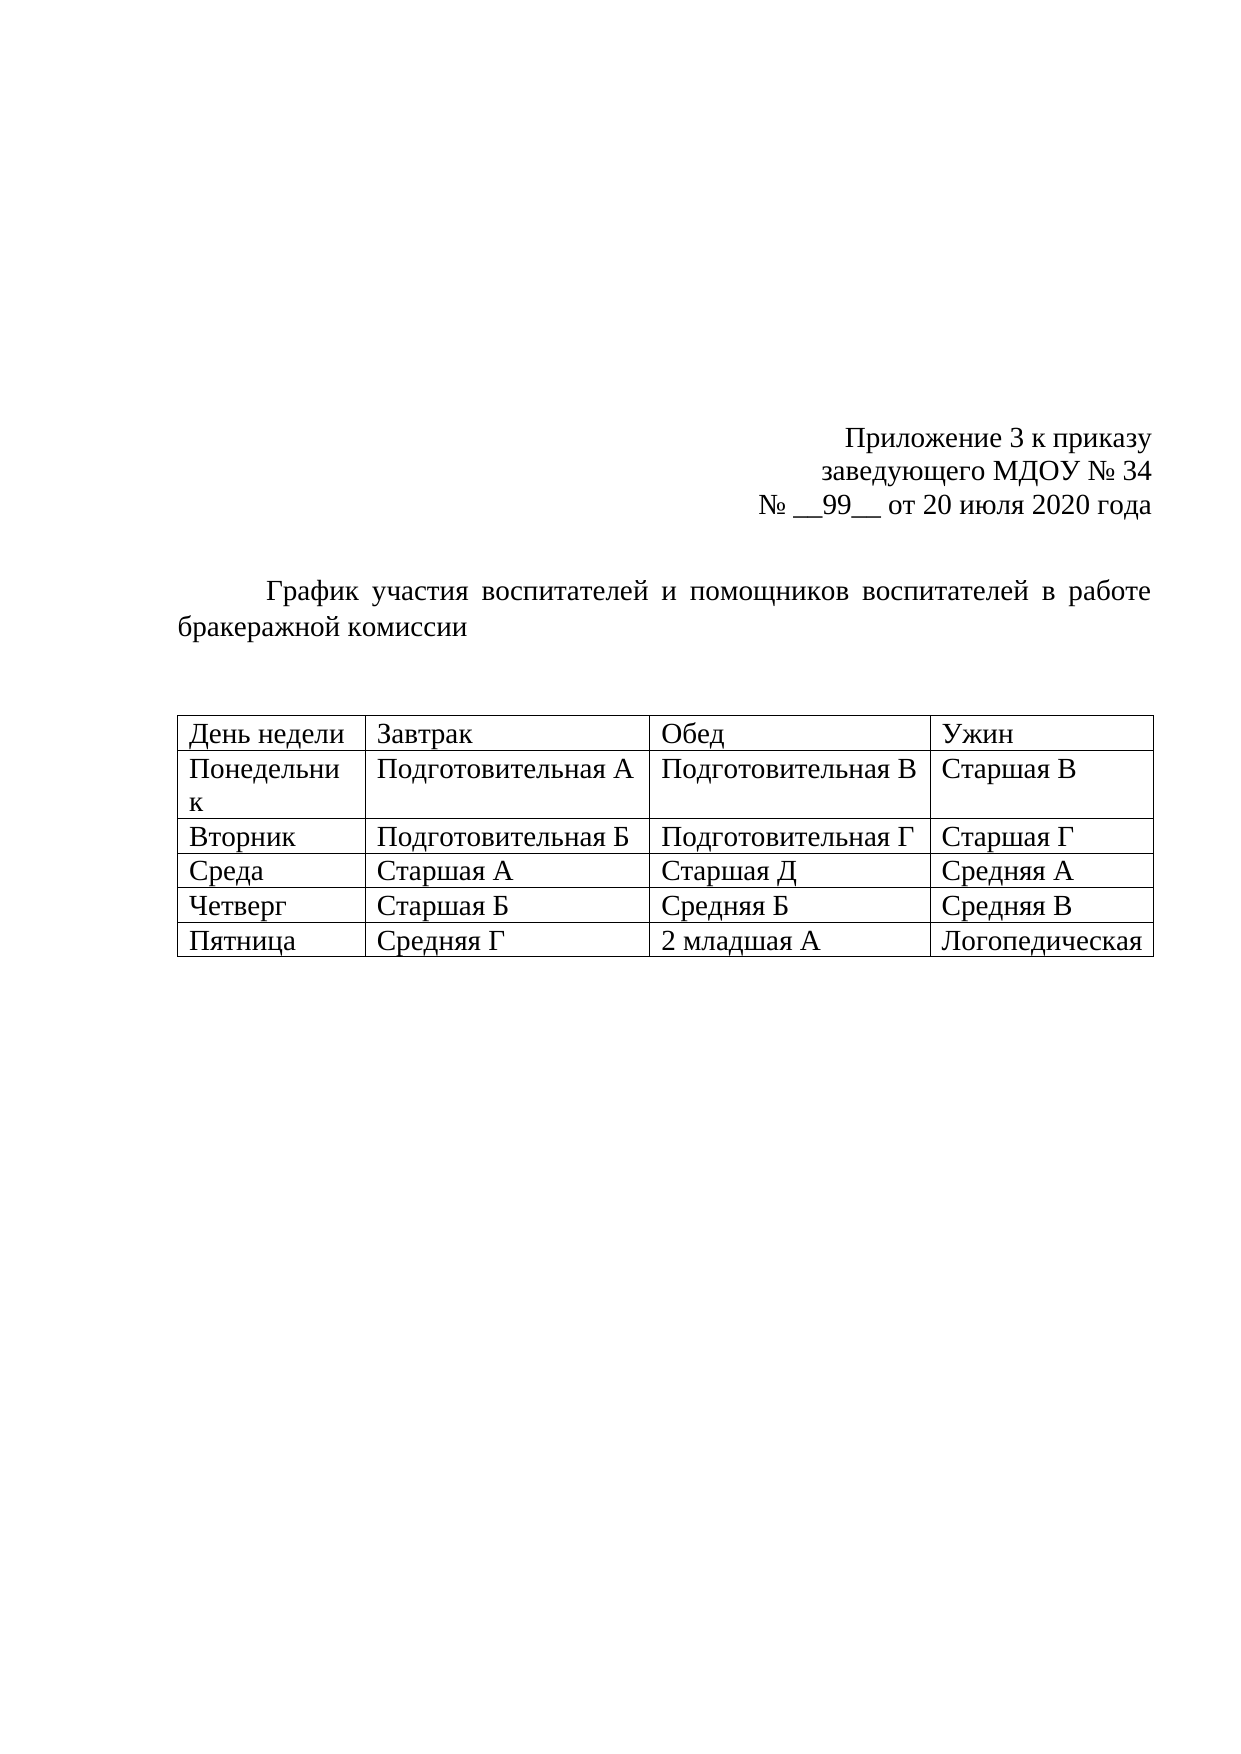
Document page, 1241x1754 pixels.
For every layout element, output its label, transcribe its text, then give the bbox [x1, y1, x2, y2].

text № __99__ от 20 июля 2020 года [177, 487, 1152, 521]
table_cell Подготовительная А [366, 751, 649, 818]
table_cell Старшая Д [650, 854, 930, 887]
text заведующего МДОУ № 34 [177, 453, 1152, 487]
table_cell Старшая Г [931, 819, 1153, 852]
table_cell Пятница [178, 923, 365, 956]
table_cell Подготовительная В [650, 751, 930, 818]
table_cell Среда [178, 854, 365, 887]
table_cell Понедельник [178, 751, 365, 818]
table_header Ужин [931, 716, 1153, 750]
table_cell Четверг [178, 888, 365, 922]
table_cell Старшая В [931, 751, 1153, 818]
table_cell Вторник [178, 819, 365, 852]
table_cell Старшая Б [366, 888, 649, 922]
table_cell Средняя В [931, 888, 1153, 922]
table_header Обед [650, 716, 930, 750]
table_cell Логопедическая [931, 923, 1153, 956]
table_cell Средняя Г [366, 923, 649, 956]
table_cell Старшая А [366, 854, 649, 887]
table_cell Подготовительная Б [366, 819, 649, 852]
table_header День недели [178, 716, 365, 750]
table_cell 2 младшая А [650, 923, 930, 956]
table_cell Средняя Б [650, 888, 930, 922]
text График участия воспитателей и помощников воспитателей в работе бракеражной комиссии [177, 573, 1152, 643]
text Приложение 3 к приказу [177, 420, 1152, 453]
table_header Завтрак [366, 716, 649, 750]
table_cell Подготовительная Г [650, 819, 930, 852]
table_cell Средняя А [931, 854, 1153, 887]
